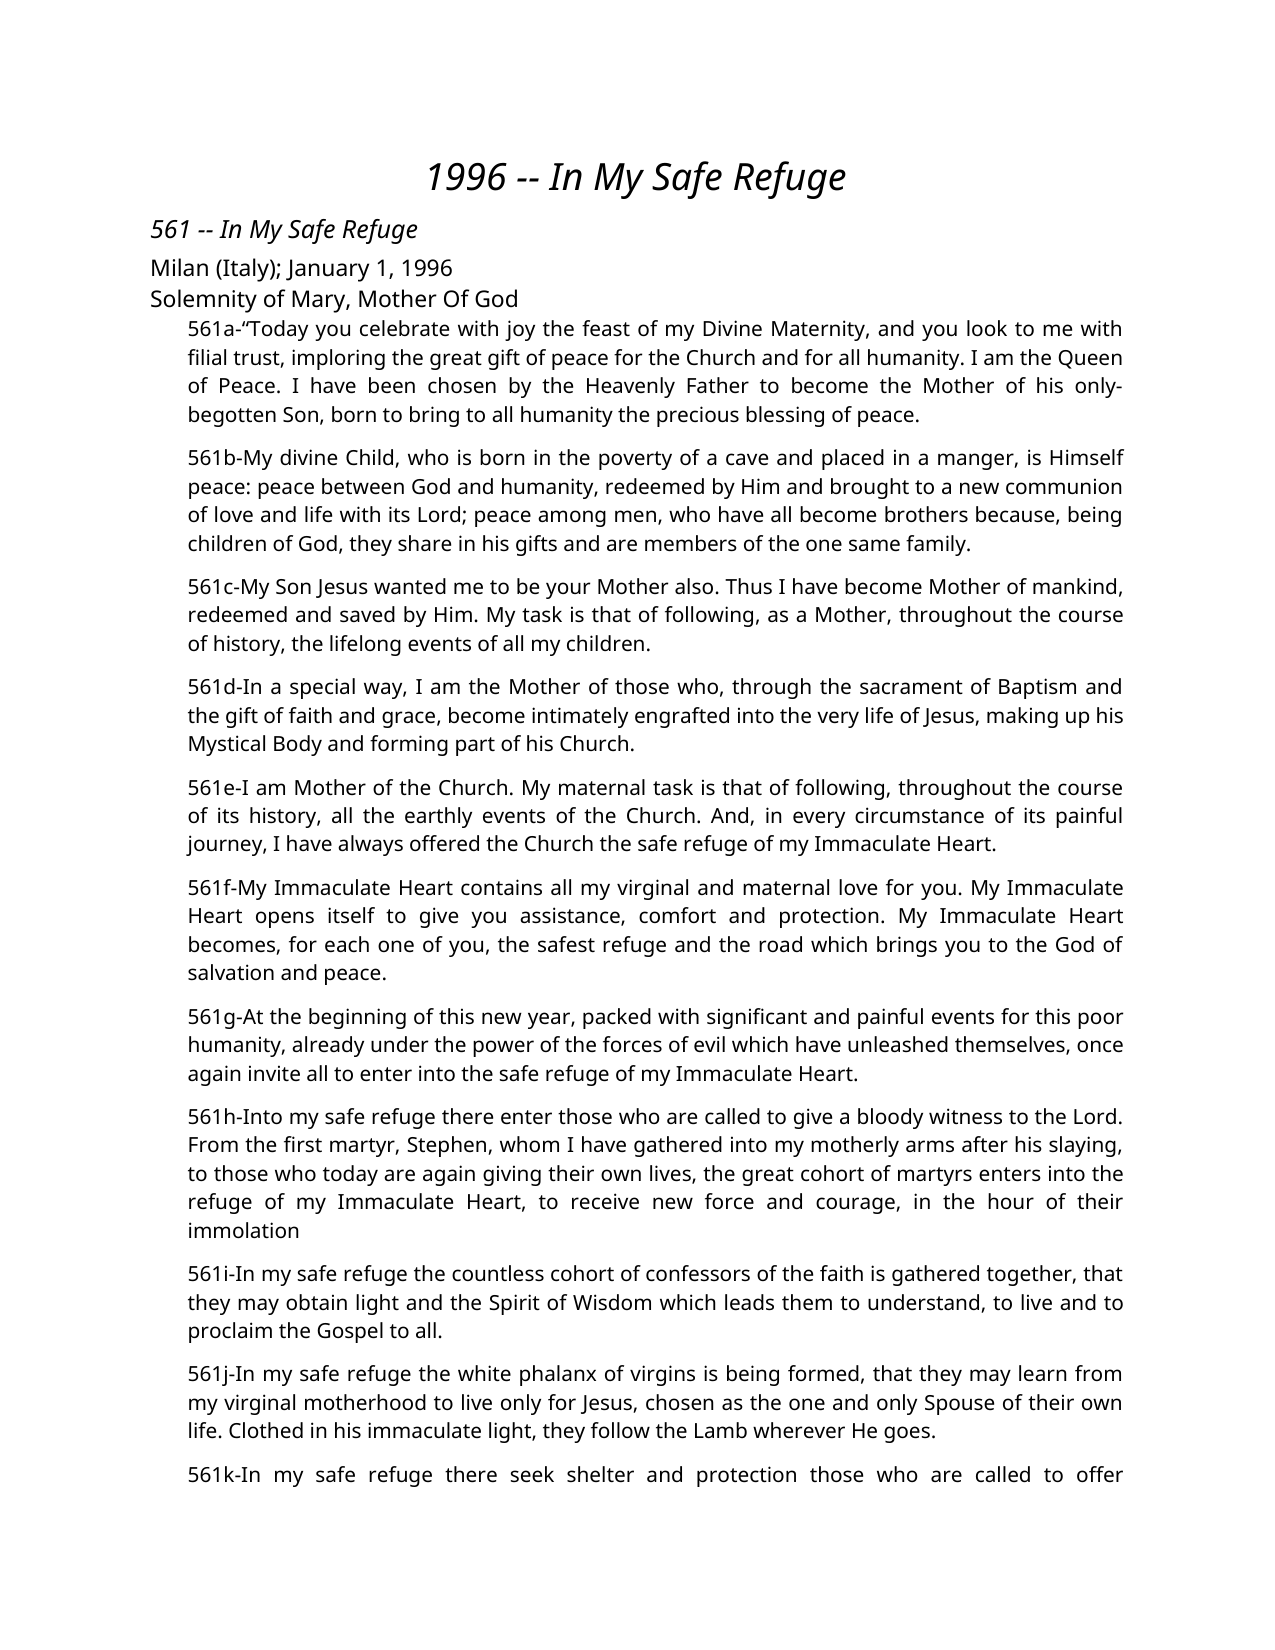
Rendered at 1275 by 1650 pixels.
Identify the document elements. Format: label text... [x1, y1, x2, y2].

text 561i-In my safe refuge the countless cohort of confessors of the faith is gathered together, that they may obtain light and the Spirit of Wisdom which leads them to understand, to live and to proclaim the Gospel to all. [187, 1259, 1125, 1344]
text 561c-My Son Jesus wanted me to be your Mother also. Thus I have become Mother of mankind, redeemed and saved by Him. My task is that of following, as a Mother, throughout the course of history, the lifelong events of all my children. [187, 572, 1125, 657]
text 561f-My Immaculate Heart contains all my virginal and maternal love for you. My Immaculate Heart opens itself to give you assistance, comfort and protection. My Immaculate Heart becomes, for each one of you, the safest refuge and the road which brings you to the God of salvation and peace. [187, 873, 1125, 987]
text 1996 -- In My Safe Refuge [150, 150, 1125, 201]
text 561b-My divine Child, who is born in the poverty of a cave and placed in a manger, is Himself peace: peace between God and humanity, redeemed by Him and brought to a new communion of love and life with its Lord; peace among men, who have all become brothers because, being children of God, they share in his gifts and are members of the one same family. [187, 443, 1125, 557]
text Solemnity of Mary, Mother Of God [150, 283, 1125, 314]
text 561e-I am Mother of the Church. My maternal task is that of following, throughout the course of its history, all the earthly events of the Church. And, in every circumstance of its painful journey, I have always offered the Church the safe refuge of my Immaculate Heart. [187, 773, 1125, 858]
subtitle 561 -- In My Safe Refuge [150, 211, 1125, 245]
text Milan (Italy); January 1, 1996 [150, 252, 1125, 283]
text 561g-At the beginning of this new year, packed with significant and painful events for this poor humanity, already under the power of the forces of evil which have unleashed themselves, once again invite all to enter into the safe refuge of my Immaculate Heart. [187, 1002, 1125, 1087]
text 561a-“Today you celebrate with joy the feast of my Divine Maternity, and you look to me with filial trust, imploring the great gift of peace for the Church and for all humanity. I am the Queen of Peace. I have been chosen by the Heavenly Father to become the Mother of his only-begotten Son, born to bring to all humanity the precious blessing of peace. [187, 314, 1125, 428]
text 561d-In a special way, I am the Mother of those who, through the sacrament of Baptism and the gift of faith and grace, become intimately engrafted into the very life of Jesus, making up his Mystical Body and forming part of his Church. [187, 672, 1125, 758]
text 561h-Into my safe refuge there enter those who are called to give a bloody witness to the Lord. From the first martyr, Stephen, whom I have gathered into my motherly arms after his slaying, to those who today are again giving their own lives, the great cohort of martyrs enters into the refuge of my Immaculate Heart, to receive new force and courage, in the hour of their immolation [187, 1102, 1125, 1244]
text 561j-In my safe refuge the white phalanx of virgins is being formed, that they may learn from my virginal motherhood to live only for Jesus, chosen as the one and only Spouse of their own life. Clothed in his immaculate light, they follow the Lamb wherever He goes. [187, 1359, 1125, 1445]
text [187, 1460, 1125, 1488]
